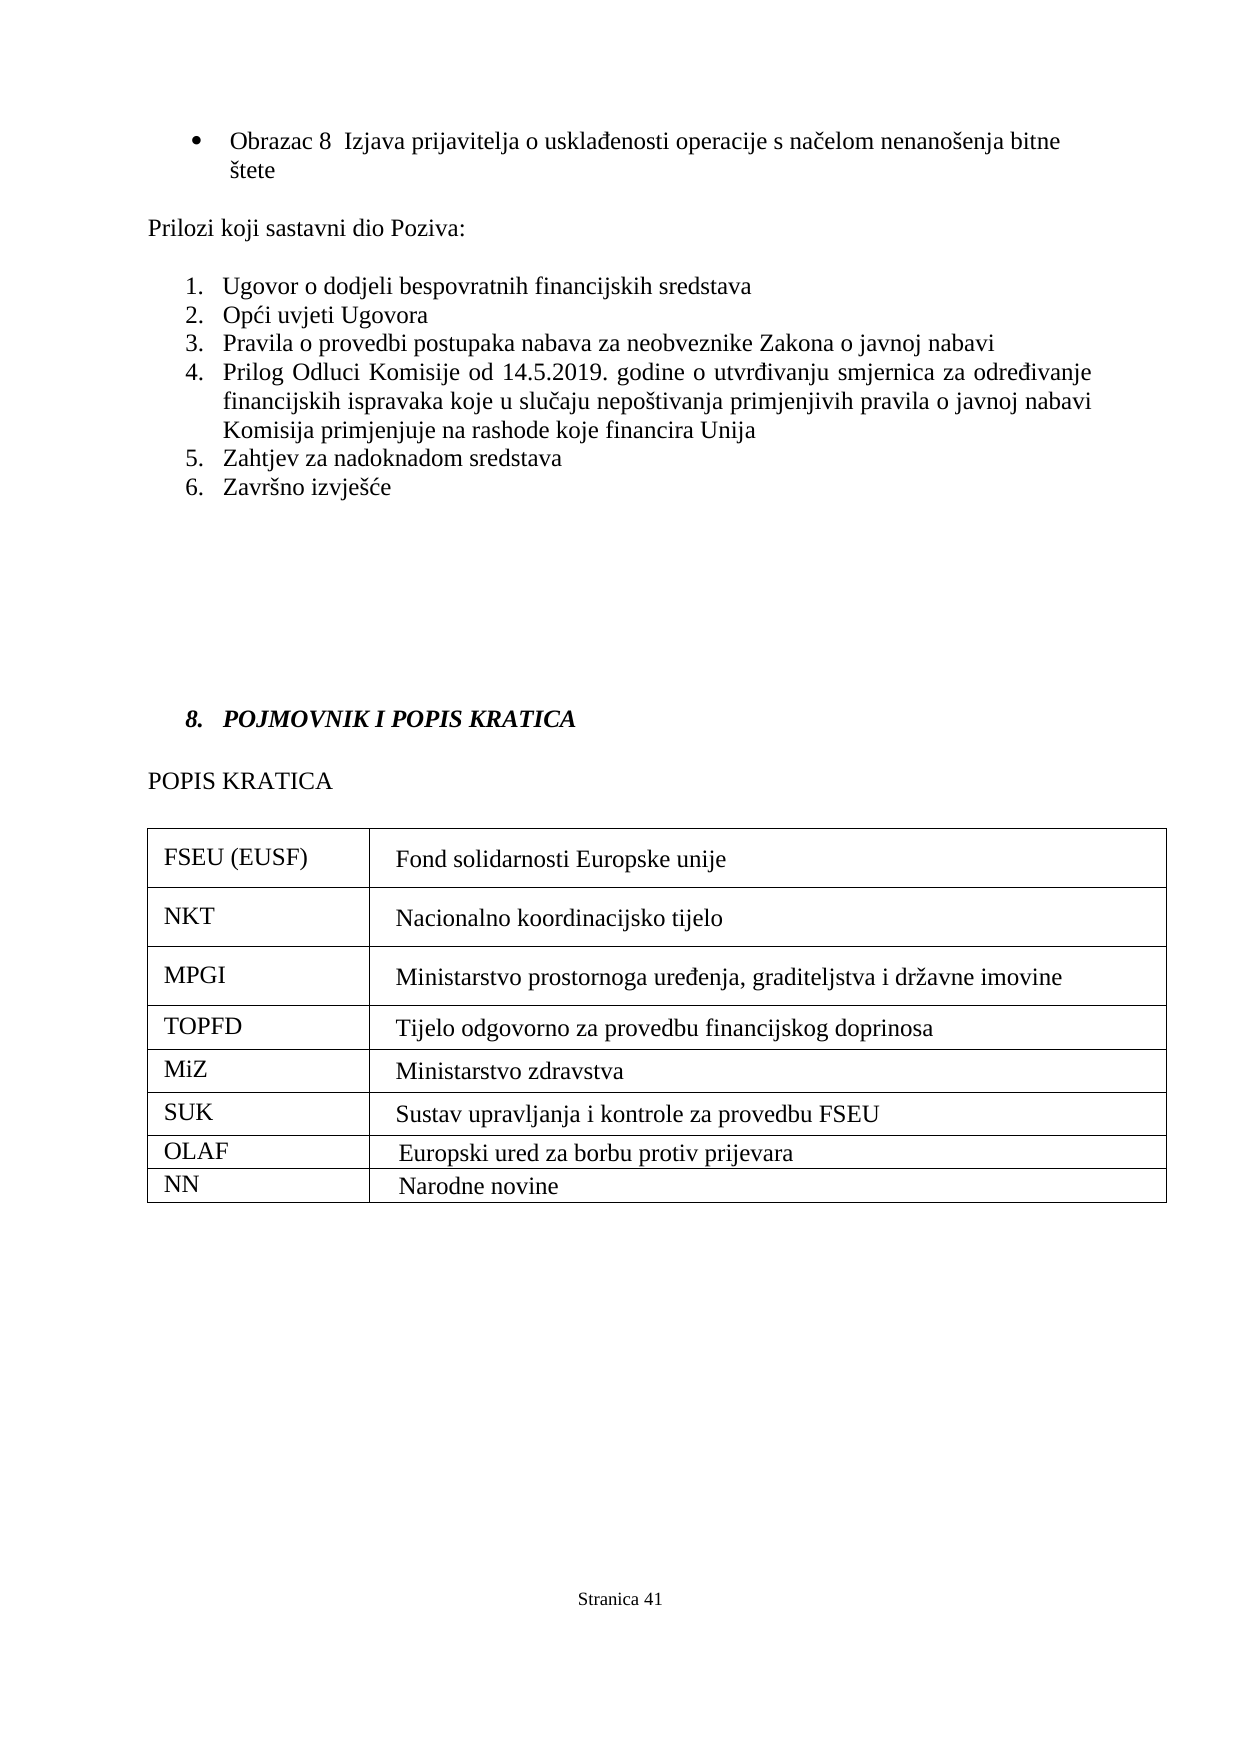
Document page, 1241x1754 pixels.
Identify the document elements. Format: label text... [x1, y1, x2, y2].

table_cell NKT [148, 888, 369, 946]
list Završno izvješće [185, 472, 1093, 501]
list Opći uvjeti Ugovora [185, 300, 1093, 328]
subtitle POJMOVNIK I POPIS KRATICA [185, 704, 1093, 733]
table_cell Narodne novine [370, 1169, 1166, 1202]
table_cell Sustav upravljanja i kontrole za provedbu FSEU [370, 1093, 1166, 1135]
table_cell Nacionalno koordinacijsko tijelo [370, 888, 1166, 946]
table_header Fond solidarnosti Europske unije [370, 829, 1166, 887]
table_header FSEU (EUSF) [148, 829, 369, 887]
list Prilog Odluci Komisije od 14.5.2019. godine o utvrđivanju smjernica za određivanje financijskih ispravaka koje u slučaju nepoštivanja primjenjivih pravila o javnoj nabavi Komisija primjenjuje na rashode koje financira Unija [185, 357, 1093, 443]
text Prilozi koji sastavni dio Poziva: [148, 213, 1093, 242]
table_cell Ministarstvo prostornoga uređenja, graditeljstva i državne imovine [370, 947, 1166, 1005]
table_cell MiZ [148, 1050, 369, 1092]
text POPIS KRATICA [148, 766, 1093, 795]
table_cell NN [148, 1169, 369, 1202]
table_cell Europski ured za borbu protiv prijevara [370, 1136, 1166, 1168]
table_cell Tijelo odgovorno za provedbu financijskog doprinosa [370, 1006, 1166, 1048]
table_cell OLAF [148, 1136, 369, 1168]
list Ugovor o dodjeli bespovratnih financijskih sredstava [185, 271, 1093, 300]
table_cell Ministarstvo zdravstva [370, 1050, 1166, 1092]
list Obrazac 8 Izjava prijavitelja o usklađenosti operacije s načelom nenanošenja bitne štete [192, 126, 1093, 184]
list Pravila o provedbi postupaka nabava za neobveznike Zakona o javnoj nabavi [185, 328, 1093, 357]
table_cell SUK [148, 1093, 369, 1135]
table_cell MPGI [148, 947, 369, 1005]
table_cell TOPFD [148, 1006, 369, 1048]
list Zahtjev za nadoknadom sredstava [185, 443, 1093, 472]
